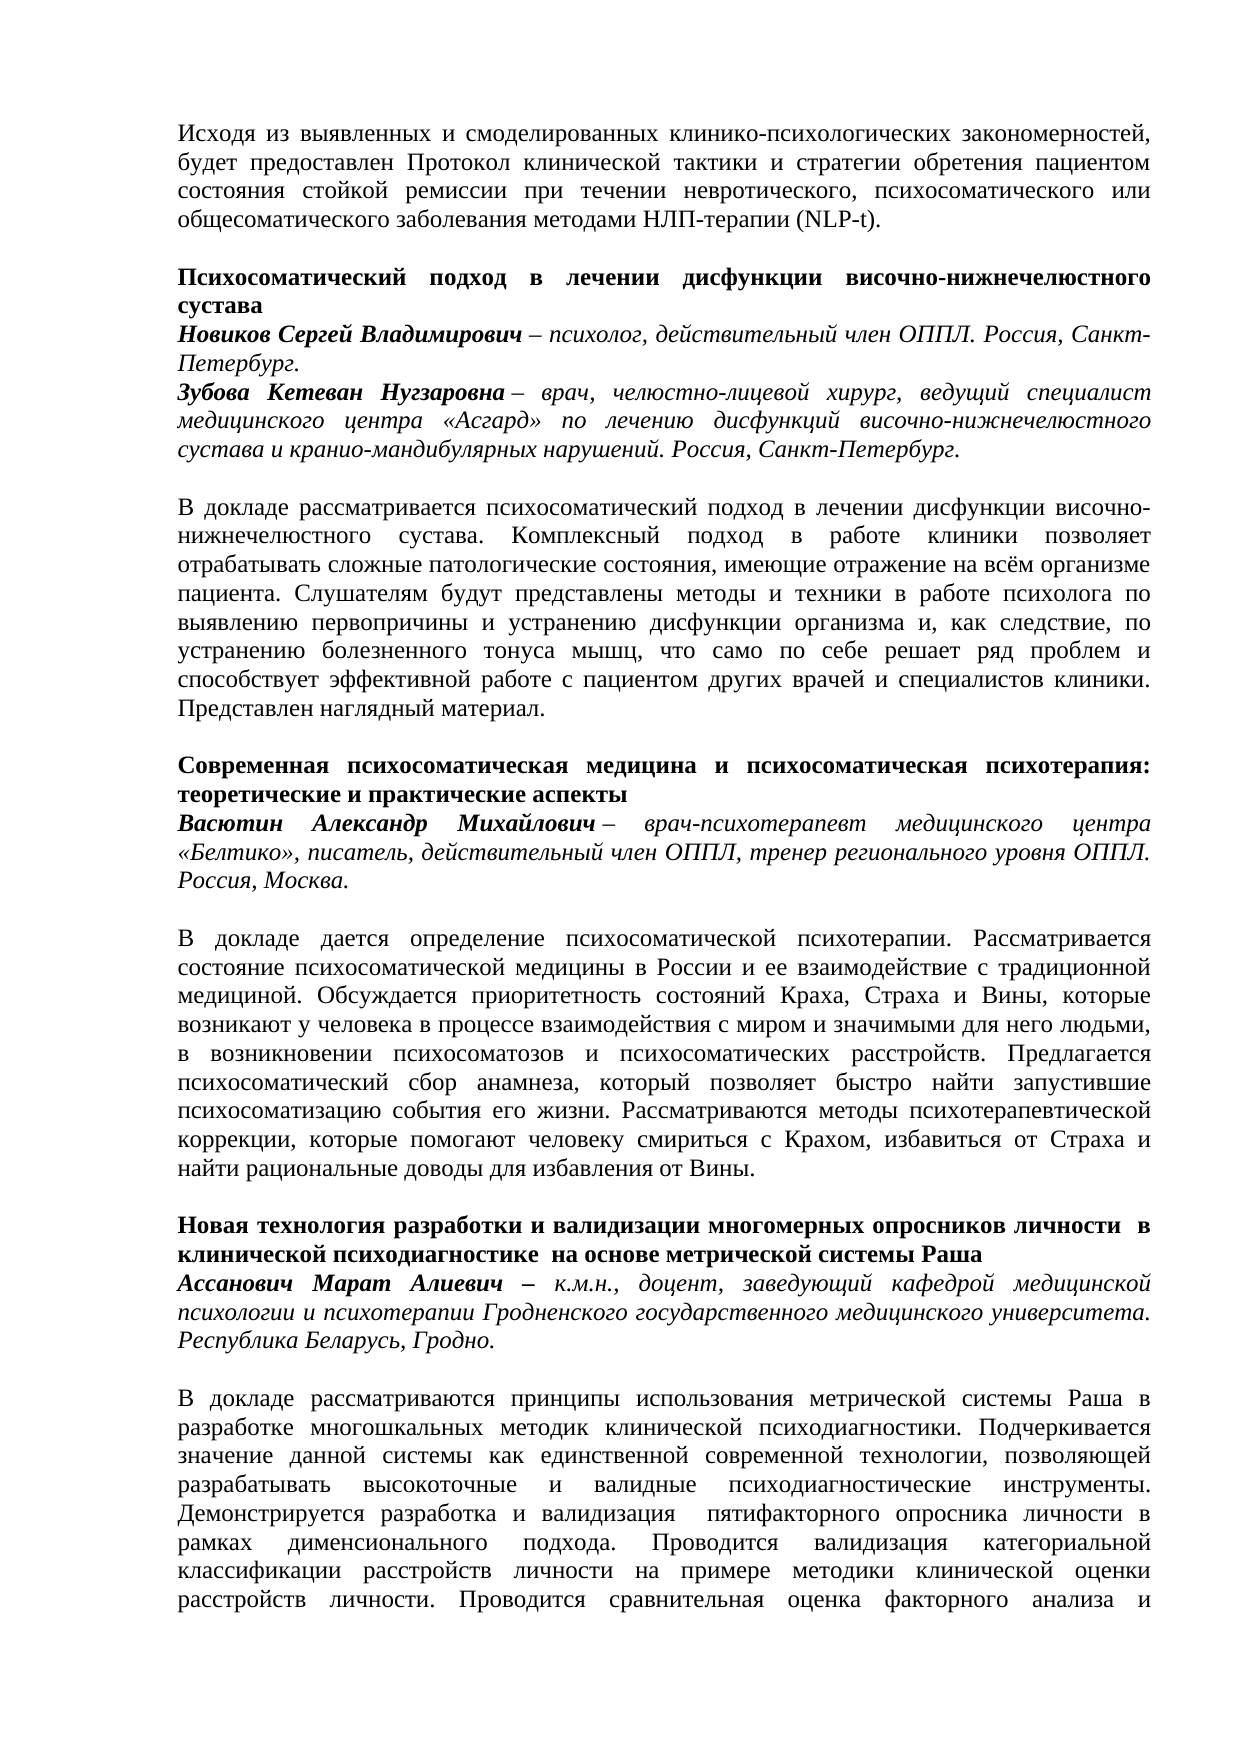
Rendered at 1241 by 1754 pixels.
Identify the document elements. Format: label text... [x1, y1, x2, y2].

text В докладе дается определение психосоматической психотерапии. Рассматривается состояние психосоматической медицины в России и ее взаимодействие с традиционной медициной. Обсуждается приоритетность состояний Краха, Страха и Вины, которые возникают у человека в процессе взаимодействия с миром и значимыми для него людьми, в возникновении психосоматозов и психосоматических расстройств. Предлагается психосоматический сбор анамнеза, который позволяет быстро найти запустившие психосоматизацию события его жизни. Рассматриваются методы психотерапевтической коррекции, которые помогают человеку смириться с Крахом, избавиться от Страха и найти рациональные доводы для избавления от Вины. [177, 923, 1152, 1182]
text Зубова Кетеван Нугзаровна – врач, челюстно-лицевой хирург, ведущий специалист медицинского центра «Асгард» по лечению дисфункций височно-нижнечелюстного сустава и кранио-мандибулярных нарушений. Россия, Санкт-Петербург. [665, 434, 1152, 463]
text Современная психосоматическая медицина и психосоматическая психотерапия: теоретические и практические аспекты [177, 751, 1152, 808]
text Психосоматический подход в лечении дисфункции височно-нижнечелюстного сустава [177, 262, 1152, 319]
text Ассанович Марат Алиевич – к.м.н., доцент, заведующий кафедрой медицинской психологии и психотерапии Гродненского государственного медицинского университета. Республика Беларусь, Гродно. [177, 1268, 1152, 1354]
text Васютин Александр Михайлович – врач-психотерапевт медицинского центра «Белтико», писатель, действительный член ОППЛ, тренер регионального уровня ОППЛ. Россия, Москва. [177, 808, 1152, 894]
text Исходя из выявленных и смоделированных клинико-психологических закономерностей, будет предоставлен Протокол клинической тактики и стратегии обретения пациентом состояния стойкой ремиссии при течении невротического, психосоматического или общесоматического заболевания методами НЛП-терапии (NLP-t). [177, 118, 1152, 233]
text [177, 1383, 1152, 1613]
text Новиков Сергей Владимирович – психолог, действительный член ОППЛ. Россия, Санкт-Петербург. [177, 319, 1152, 377]
text Новая технология разработки и валидизации многомерных опросников личности в клинической психодиагностике на основе метрической системы раша [177, 1211, 1152, 1268]
text В докладе рассматривается психосоматический подход в лечении дисфункции височно-нижнечелюстного сустава. Комплексный подход в работе клиники позволяет отрабатывать сложные патологические состояния, имеющие отражение на всём организме пациента. Слушателям будут представлены методы и техники в работе психолога по выявлению первопричины и устранению дисфункции организма и, как следствие, по устранению болезненного тонуса мышц, что само по себе решает ряд проблем и способствует эффективной работе с пациентом других врачей и специалистов клиники. Представлен наглядный материал. [177, 492, 1152, 722]
text Зубова Кетеван Нугзаровна – врач, челюстно-лицевой хирург, ведущий специалист медицинского центра «Асгард» по лечению дисфункций височно-нижнечелюстного сустава и кранио-мандибулярных нарушений. Россия, Санкт-Петербург. [177, 377, 920, 406]
